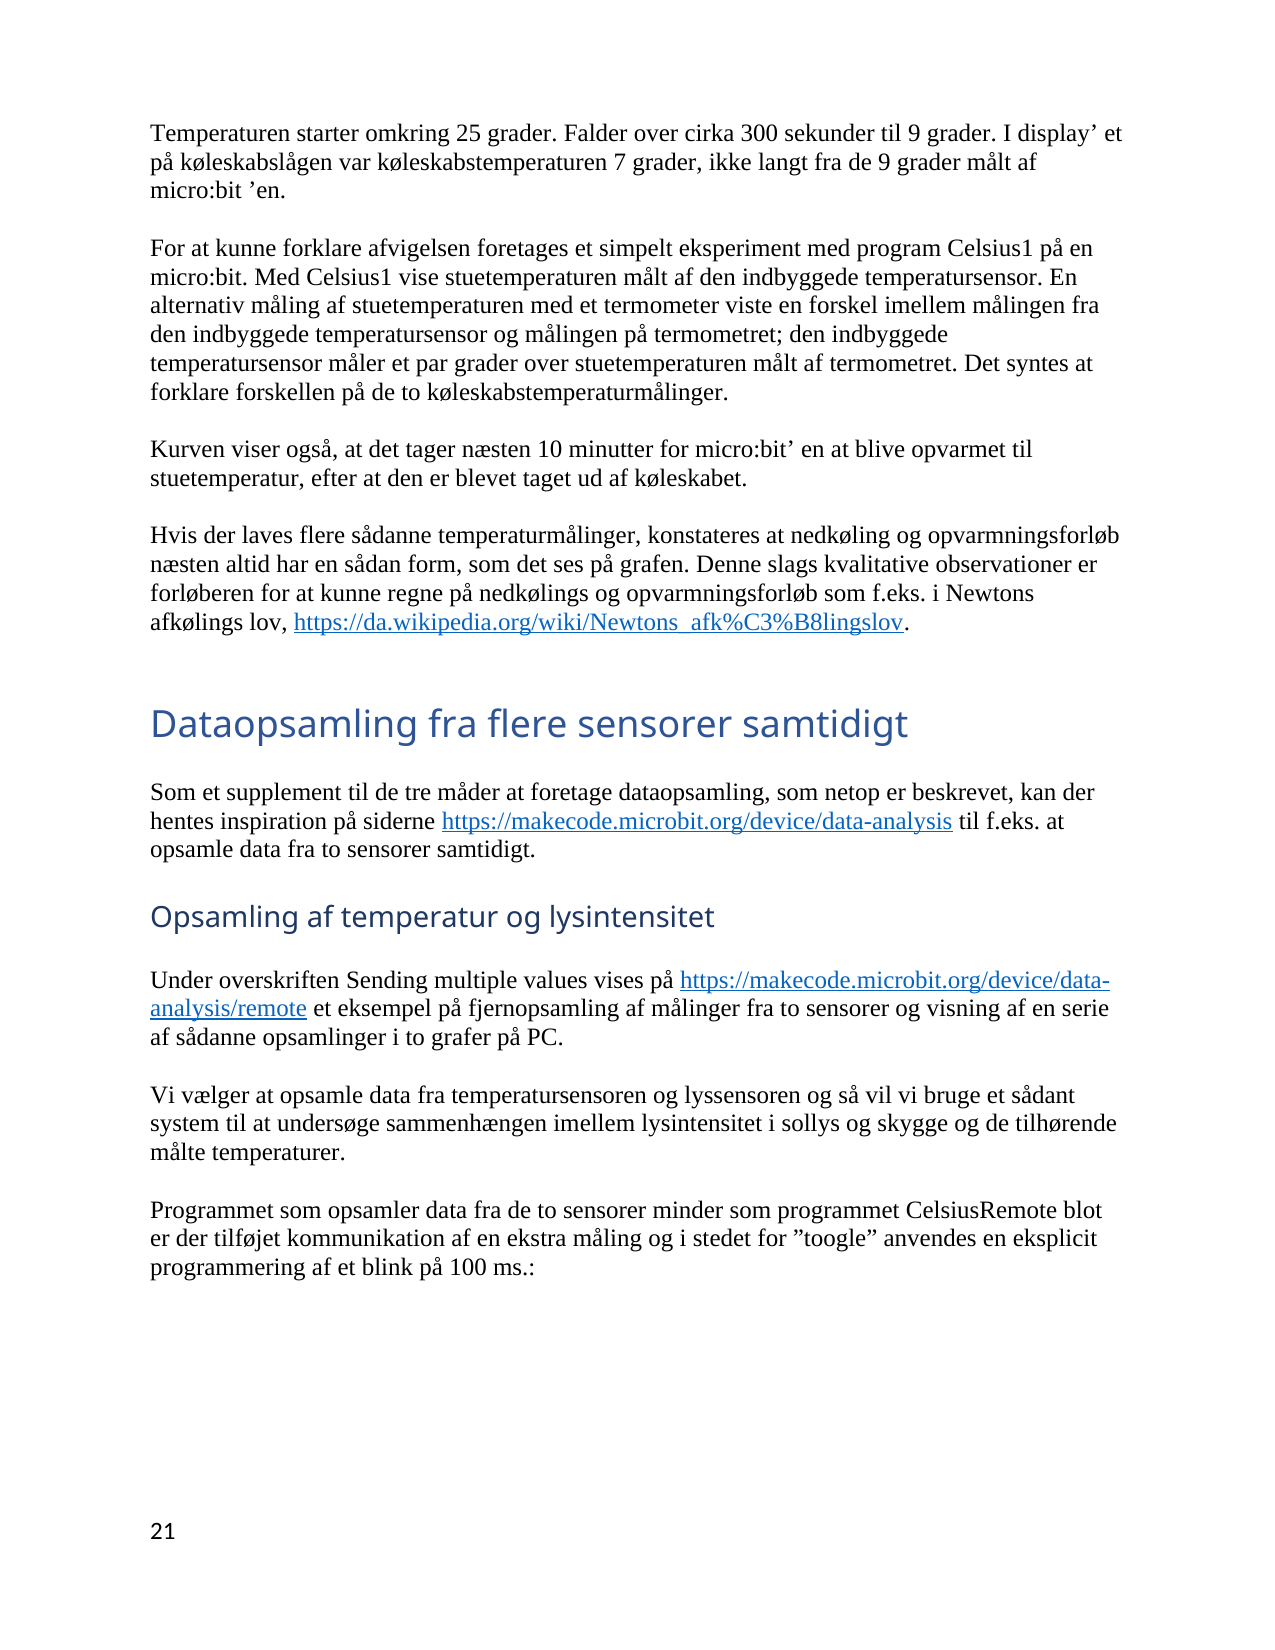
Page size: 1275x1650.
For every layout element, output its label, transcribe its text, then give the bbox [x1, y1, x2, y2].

subtitle Opsamling af temperatur og lysintensitet [150, 896, 1125, 936]
text Under overskriften Sending multiple values vises på https://makecode.microbit.org/device/data-analysis/remote et eksempel på fjernopsamling af målinger fra to sensorer og visning af en serie af sådanne opsamlinger i to grafer på PC. [150, 965, 1125, 1051]
text Programmet som opsamler data fra de to sensorer minder som programmet CelsiusRemote blot er der tilføjet kommunikation af en ekstra måling og i stedet for ”toogle” anvendes en eksplicit programmering af et blink på 100 ms.: [150, 1195, 1125, 1281]
text Som et supplement til de tre måder at foretage dataopsamling, som netop er beskrevet, kan der hentes inspiration på siderne https://makecode.microbit.org/device/data-analysis til f.eks. at opsamle data fra to sensorer samtidigt. [150, 777, 1125, 863]
text For at kunne forklare afvigelsen foretages et simpelt eksperiment med program Celsius1 på en micro:bit. Med Celsius1 vise stuetemperaturen målt af den indbyggede temperatursensor. En alternativ måling af stuetemperaturen med et termometer viste en forskel imellem målingen fra den indbyggede temperatursensor og målingen på termometret; den indbyggede temperatursensor måler et par grader over stuetemperaturen målt af termometret. Det syntes at forklare forskellen på de to køleskabstemperaturmålinger. [150, 233, 1125, 406]
text Temperaturen starter omkring 25 grader. Falder over cirka 300 sekunder til 9 grader. I display’ et på køleskabslågen var køleskabstemperaturen 7 grader, ikke langt fra de 9 grader målt af micro:bit ’en. [150, 118, 1125, 204]
text Vi vælger at opsamle data fra temperatursensoren og lyssensoren og så vil vi bruge et sådant system til at undersøge sammenhængen imellem lysintensitet i sollys og skygge og de tilhørende målte temperaturer. [150, 1080, 1125, 1166]
text Hvis der laves flere sådanne temperaturmålinger, konstateres at nedkøling og opvarmningsforløb næsten altid har en sådan form, som det ses på grafen. Denne slags kvalitative observationer er forløberen for at kunne regne på nedkølings og opvarmningsforløb som f.eks. i Newtons afkølings lov, https://da.wikipedia.org/wiki/Newtons_afk%C3%B8lingslov. [150, 521, 1125, 636]
text Kurven viser også, at det tager næsten 10 minutter for micro:bit’ en at blive opvarmet til stuetemperatur, efter at den er blevet taget ud af køleskabet. [150, 434, 1125, 492]
subtitle Dataopsamling fra flere sensorer samtidigt [150, 697, 1125, 748]
